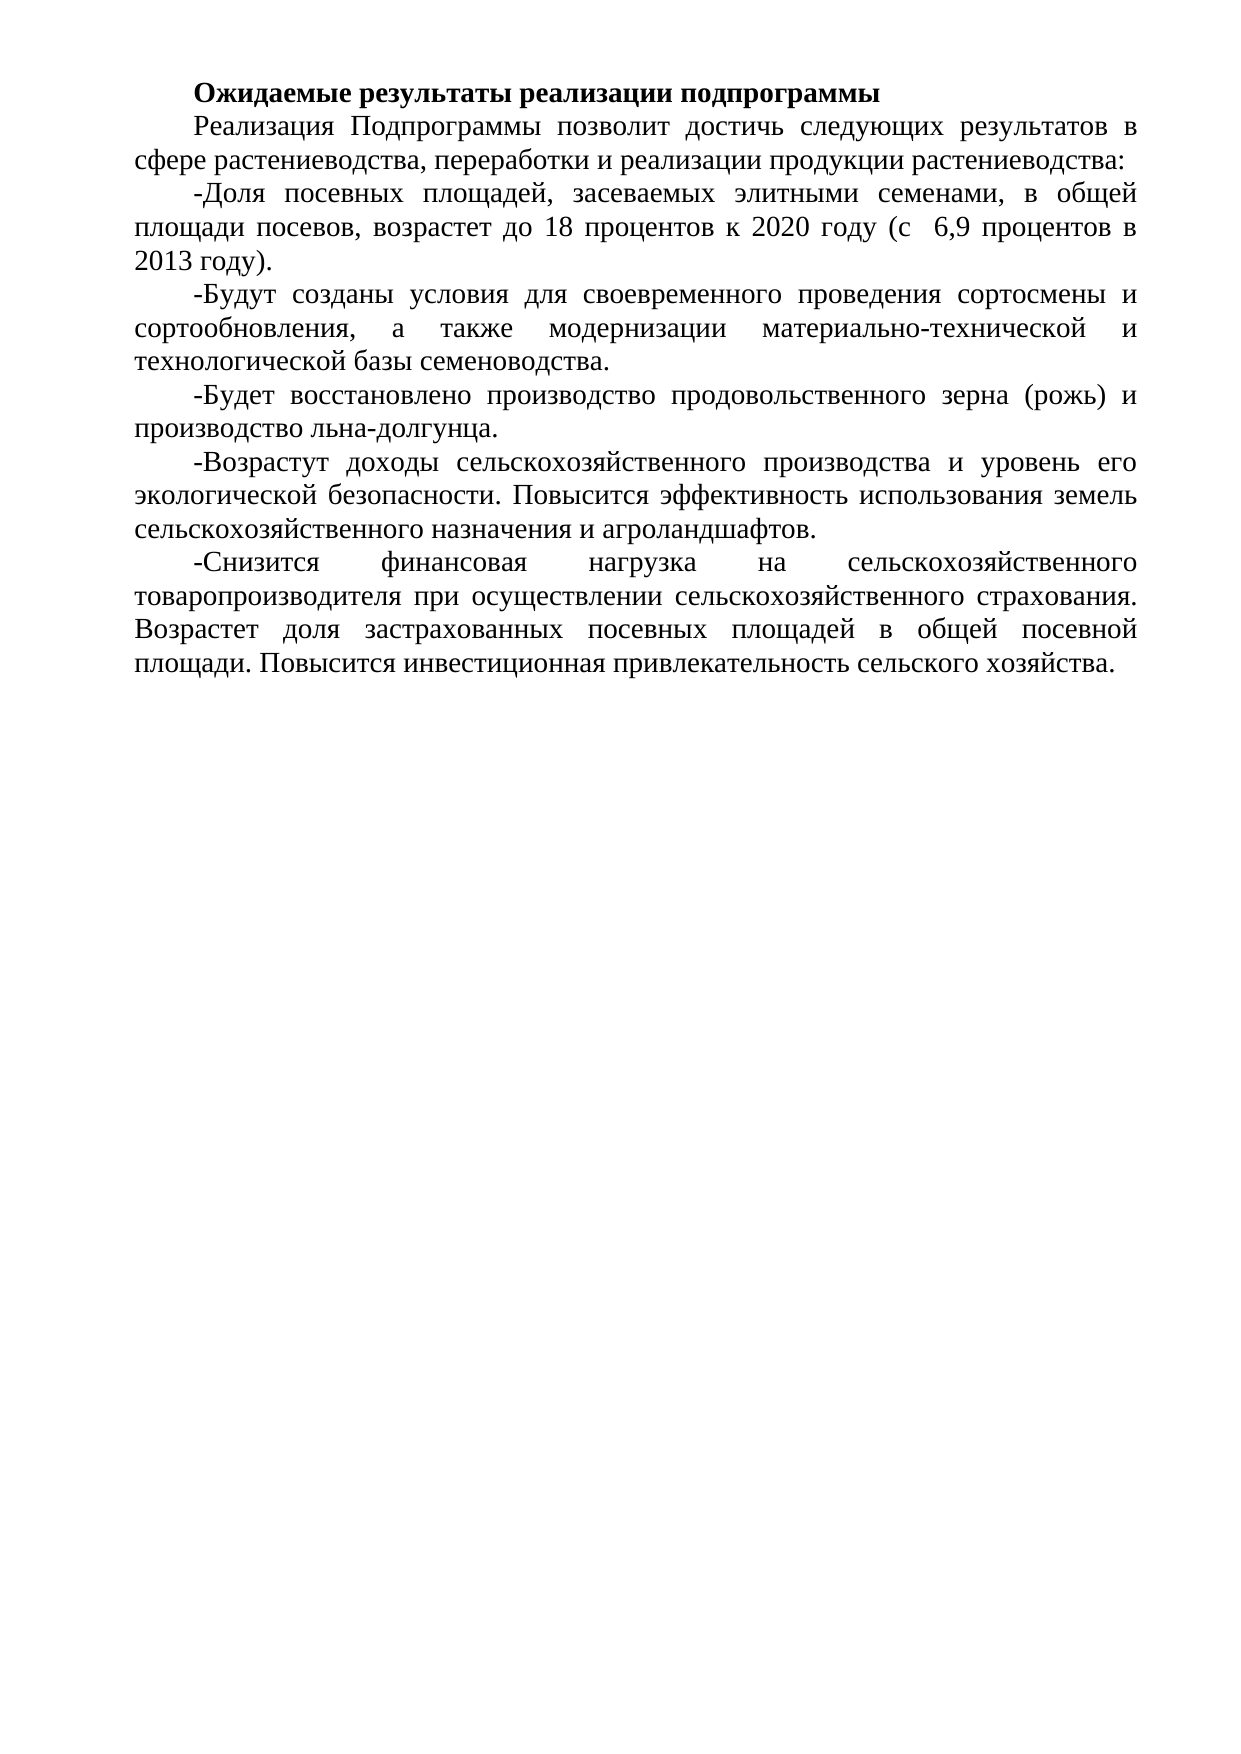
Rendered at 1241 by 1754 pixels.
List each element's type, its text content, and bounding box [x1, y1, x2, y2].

text Реализация Подпрограммы позволит достичь следующих результатов в сфере растениеводства, переработки и реализации продукции растениеводства: [134, 108, 1138, 176]
text -Будет восстановлено производство продовольственного зерна (рожь) и производство льна-долгунца. [134, 377, 1138, 444]
text -Доля посевных площадей, засеваемых элитными семенами, в общей площади посевов, возрастет до 18 процентов к 2020 году (с 6,9 процентов в 2013 году). [134, 176, 1138, 276]
text -Возрастут доходы сельскохозяйственного производства и уровень его экологической безопасности. Повысится эффективность использования земель сельскохозяйственного назначения и агроландшафтов. [134, 444, 1138, 544]
text -Снизится финансовая нагрузка на сельскохозяйственного товаропроизводителя при осуществлении сельскохозяйственного страхования. Возрастет доля застрахованных посевных площадей в общей посевной площади. Повысится инвестиционная привлекательность сельского хозяйства. [134, 544, 1138, 679]
subtitle Ожидаемые результаты реализации подпрограммы [134, 75, 1138, 108]
text -Будут созданы условия для своевременного проведения сортосмены и сортообновления, а также модернизации материально-технической и технологической базы семеноводства. [134, 276, 1138, 377]
